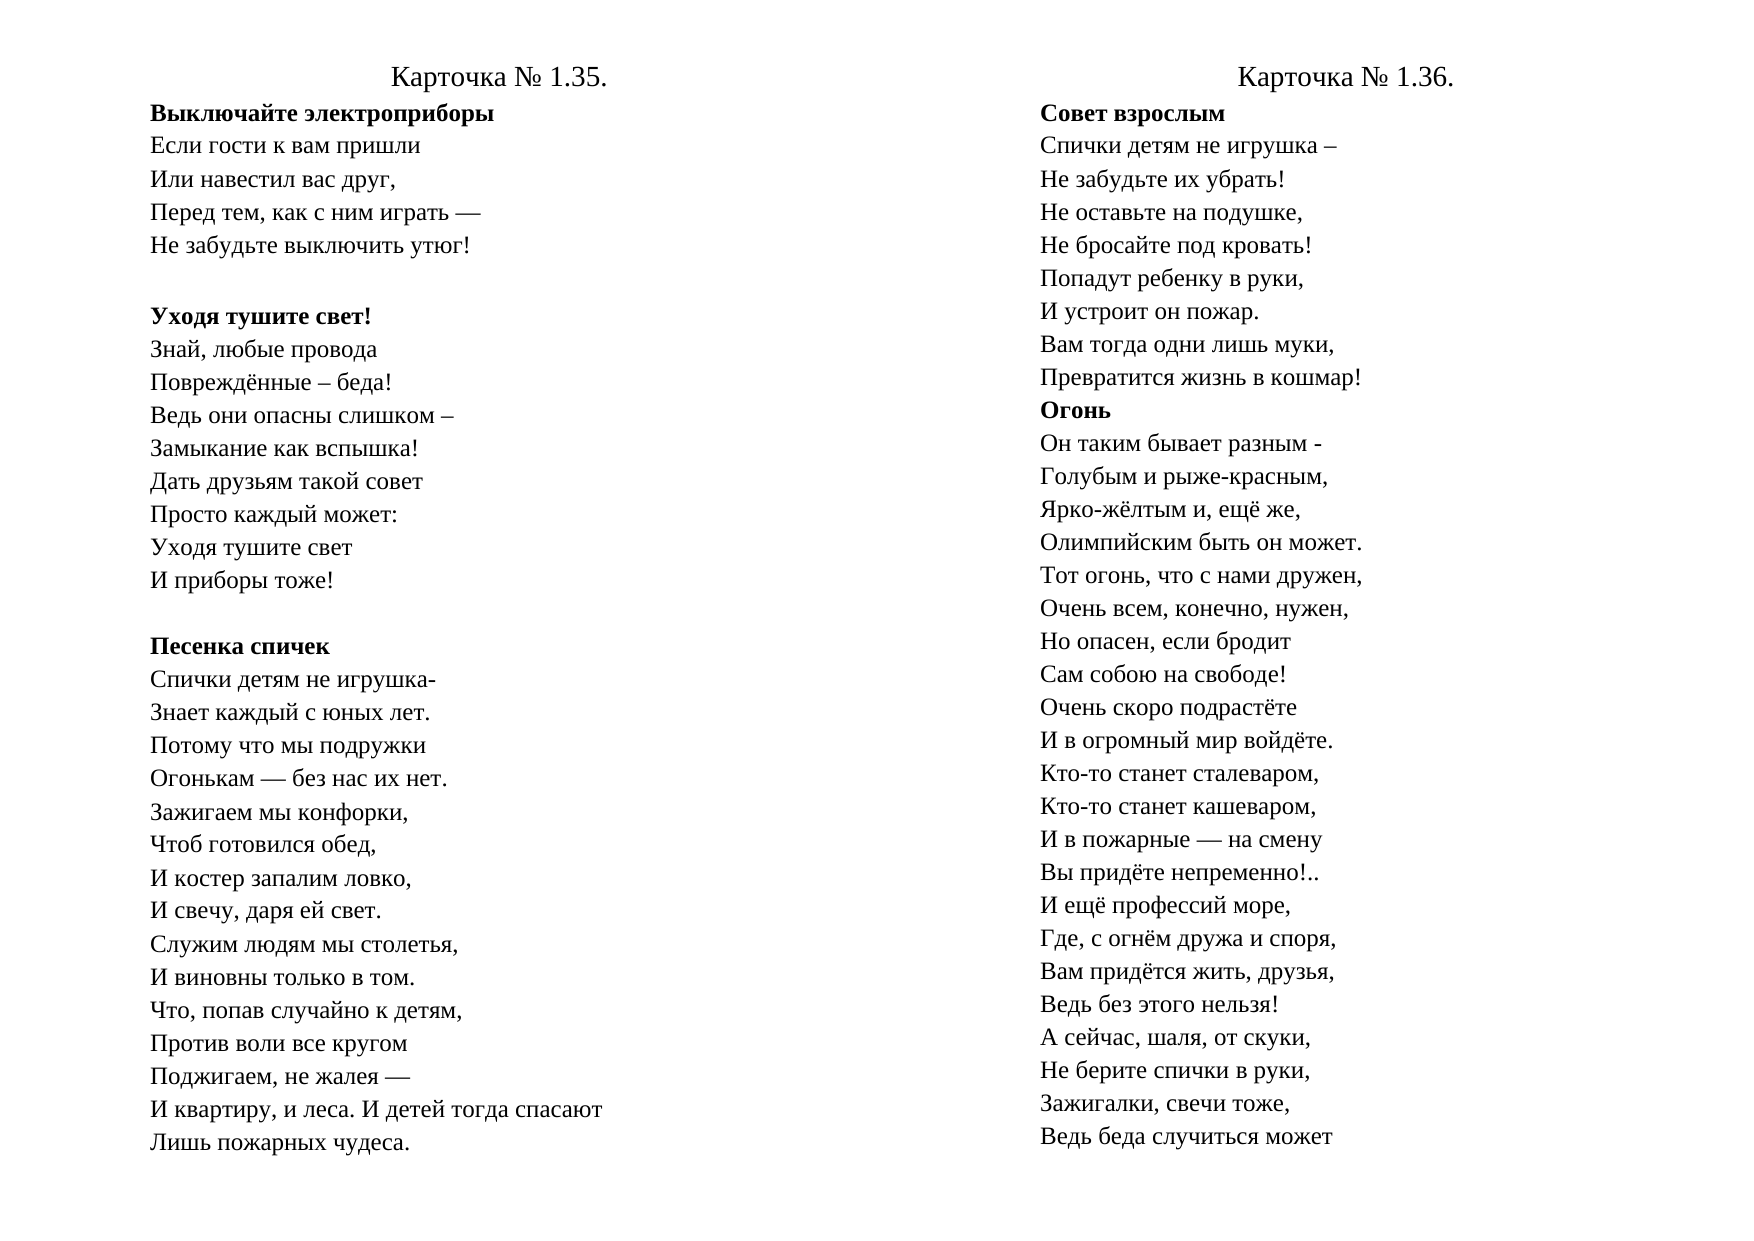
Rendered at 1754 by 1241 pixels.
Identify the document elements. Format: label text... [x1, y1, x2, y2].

list Зажигаем мы конфорки, Чтоб готовился обед, И костер запалим ловко, И свечу, даря ей свет. [150, 797, 848, 924]
list Дать друзьям такой совет Просто каждый может: Уходя тушите свет И приборы тоже! [150, 466, 848, 594]
list Карточка № 1.36. [997, 59, 1695, 93]
list Карточка № 1.35. [150, 59, 848, 93]
list Тот огонь, что с нами дружен, Очень всем, конечно, нужен, Но опасен, если бродит Сам собою на свободе! [1040, 560, 1695, 688]
list Совет взрослым Спички детям не игрушка – Не забудьте их убрать! Не оставьте на подушке, Не бросайте под кровать! [1040, 98, 1695, 258]
list А сейчас, шаля, от скуки, Не берите спички в руки, Зажигалки, свечи тоже, Ведь беда случиться может [1040, 1022, 1695, 1150]
list Песенка спичек Спички детям не игрушка- Знает каждый с юных лет. Потому что мы подружки Огонькам — без нас их нет. [150, 631, 848, 792]
list Попадут ребенку в руки, И устроит он пожар. Вам тогда одни лишь муки, Превратится жизнь в кошмар! [1040, 263, 1695, 391]
list Служим людям мы столетья, И виновны только в том. Что, попав случайно к детям, Против воли все кругом Поджигаем, не жалея — И квартиру, и леса. И детей тогда спасают Лишь пожарных чудеса. [150, 929, 848, 1156]
list И ещё профессий море, Где, с огнём дружа и споря, Вам придётся жить, друзья, Ведь без этого нельзя! [1040, 890, 1695, 1018]
list Огонь Он таким бывает разным - Голубым и рыже-красным, Ярко-жёлтым и, ещё же, Олимпийским быть он может. [1040, 395, 1695, 556]
list Выключайте электроприборы Если гости к вам пришли Или навестил вас друг, Перед тем, как с ним играть — Не забудьте выключить утюг! [150, 98, 848, 258]
list Уходя тушите свет! Знай, любые провода Повреждённые – беда! Ведь они опасны слишком – Замыкание как вспышка! [150, 301, 848, 462]
list Очень скоро подрастёте И в огромный мир войдёте. Кто-то станет сталеваром, Кто-то станет кашеваром, И в пожарные — на смену Вы придёте непременно!.. [1040, 692, 1695, 886]
